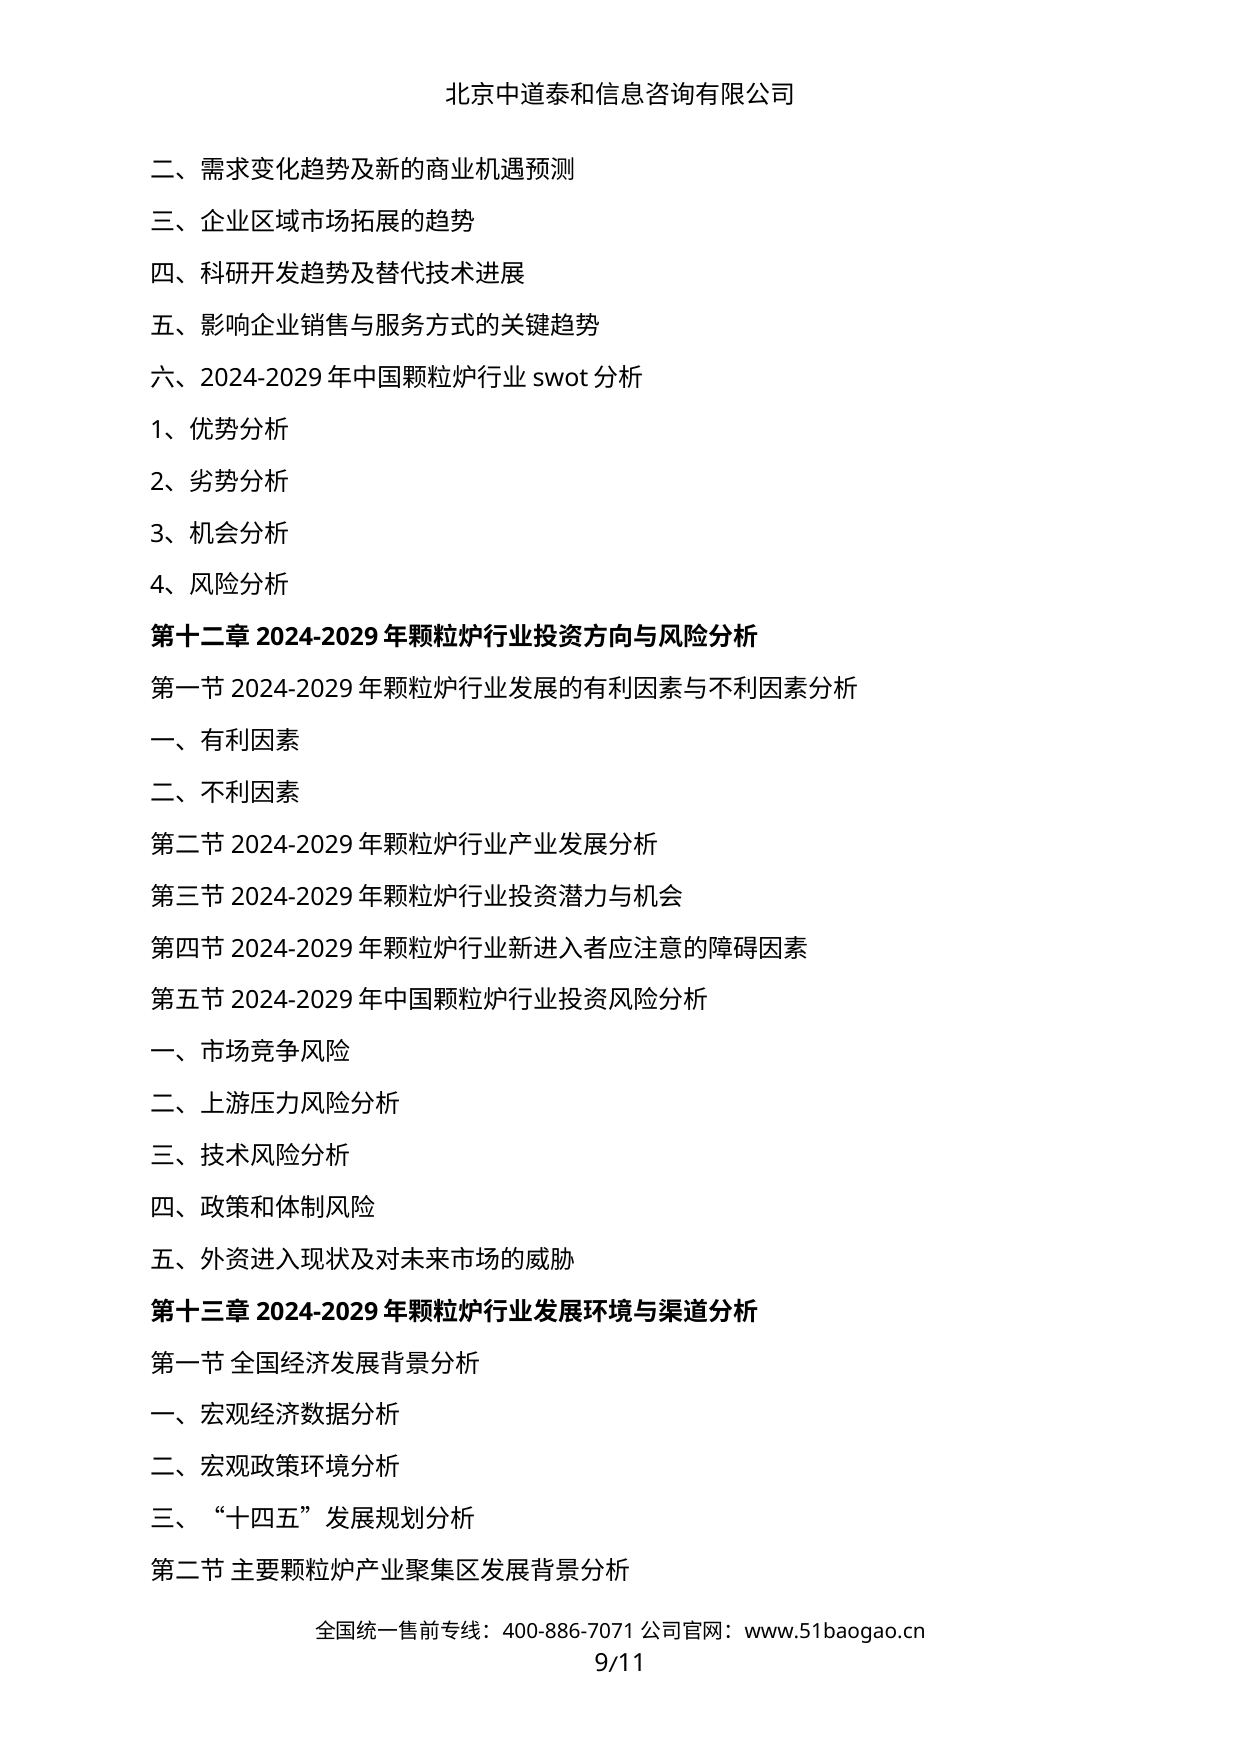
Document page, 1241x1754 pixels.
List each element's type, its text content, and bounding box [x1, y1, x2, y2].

text 六、2024-2029年中国颗粒炉行业swot分析 [150, 357, 1090, 394]
text 第二节 主要颗粒炉产业聚集区发展背景分析 [150, 1551, 1090, 1587]
text 第二节 2024-2029年颗粒炉行业产业发展分析 [150, 824, 1090, 861]
text 第四节 2024-2029年颗粒炉行业新进入者应注意的障碍因素 [150, 928, 1090, 964]
text 第三节 2024-2029年颗粒炉行业投资潜力与机会 [150, 876, 1090, 912]
text 第十二章 2024-2029年颗粒炉行业投资方向与风险分析 [150, 617, 1090, 653]
text 二、上游压力风险分析 [150, 1084, 1090, 1120]
text 三、技术风险分析 [150, 1136, 1090, 1172]
text 二、宏观政策环境分析 [150, 1447, 1090, 1483]
text 4、风险分析 [150, 565, 1090, 601]
text 五、外资进入现状及对未来市场的威胁 [150, 1239, 1090, 1276]
text 第五节 2024-2029年中国颗粒炉行业投资风险分析 [150, 980, 1090, 1016]
text 第十三章 2024-2029年颗粒炉行业发展环境与渠道分析 [150, 1291, 1090, 1327]
text 一、宏观经济数据分析 [150, 1395, 1090, 1431]
text 一、有利因素 [150, 721, 1090, 757]
text 第一节 2024-2029年颗粒炉行业发展的有利因素与不利因素分析 [150, 669, 1090, 705]
text 第一节 全国经济发展背景分析 [150, 1343, 1090, 1379]
text 3、机会分析 [150, 513, 1090, 549]
text 三、企业区域市场拓展的趋势 [150, 202, 1090, 238]
text 二、不利因素 [150, 772, 1090, 809]
text 二、需求变化趋势及新的商业机遇预测 [150, 150, 1090, 186]
text 四、科研开发趋势及替代技术进展 [150, 254, 1090, 290]
text 2、劣势分析 [150, 461, 1090, 497]
text 一、市场竞争风险 [150, 1032, 1090, 1068]
text 五、影响企业销售与服务方式的关键趋势 [150, 306, 1090, 342]
text 三、“十四五”发展规划分析 [150, 1499, 1090, 1535]
text 四、政策和体制风险 [150, 1187, 1090, 1224]
text 1、优势分析 [150, 409, 1090, 446]
